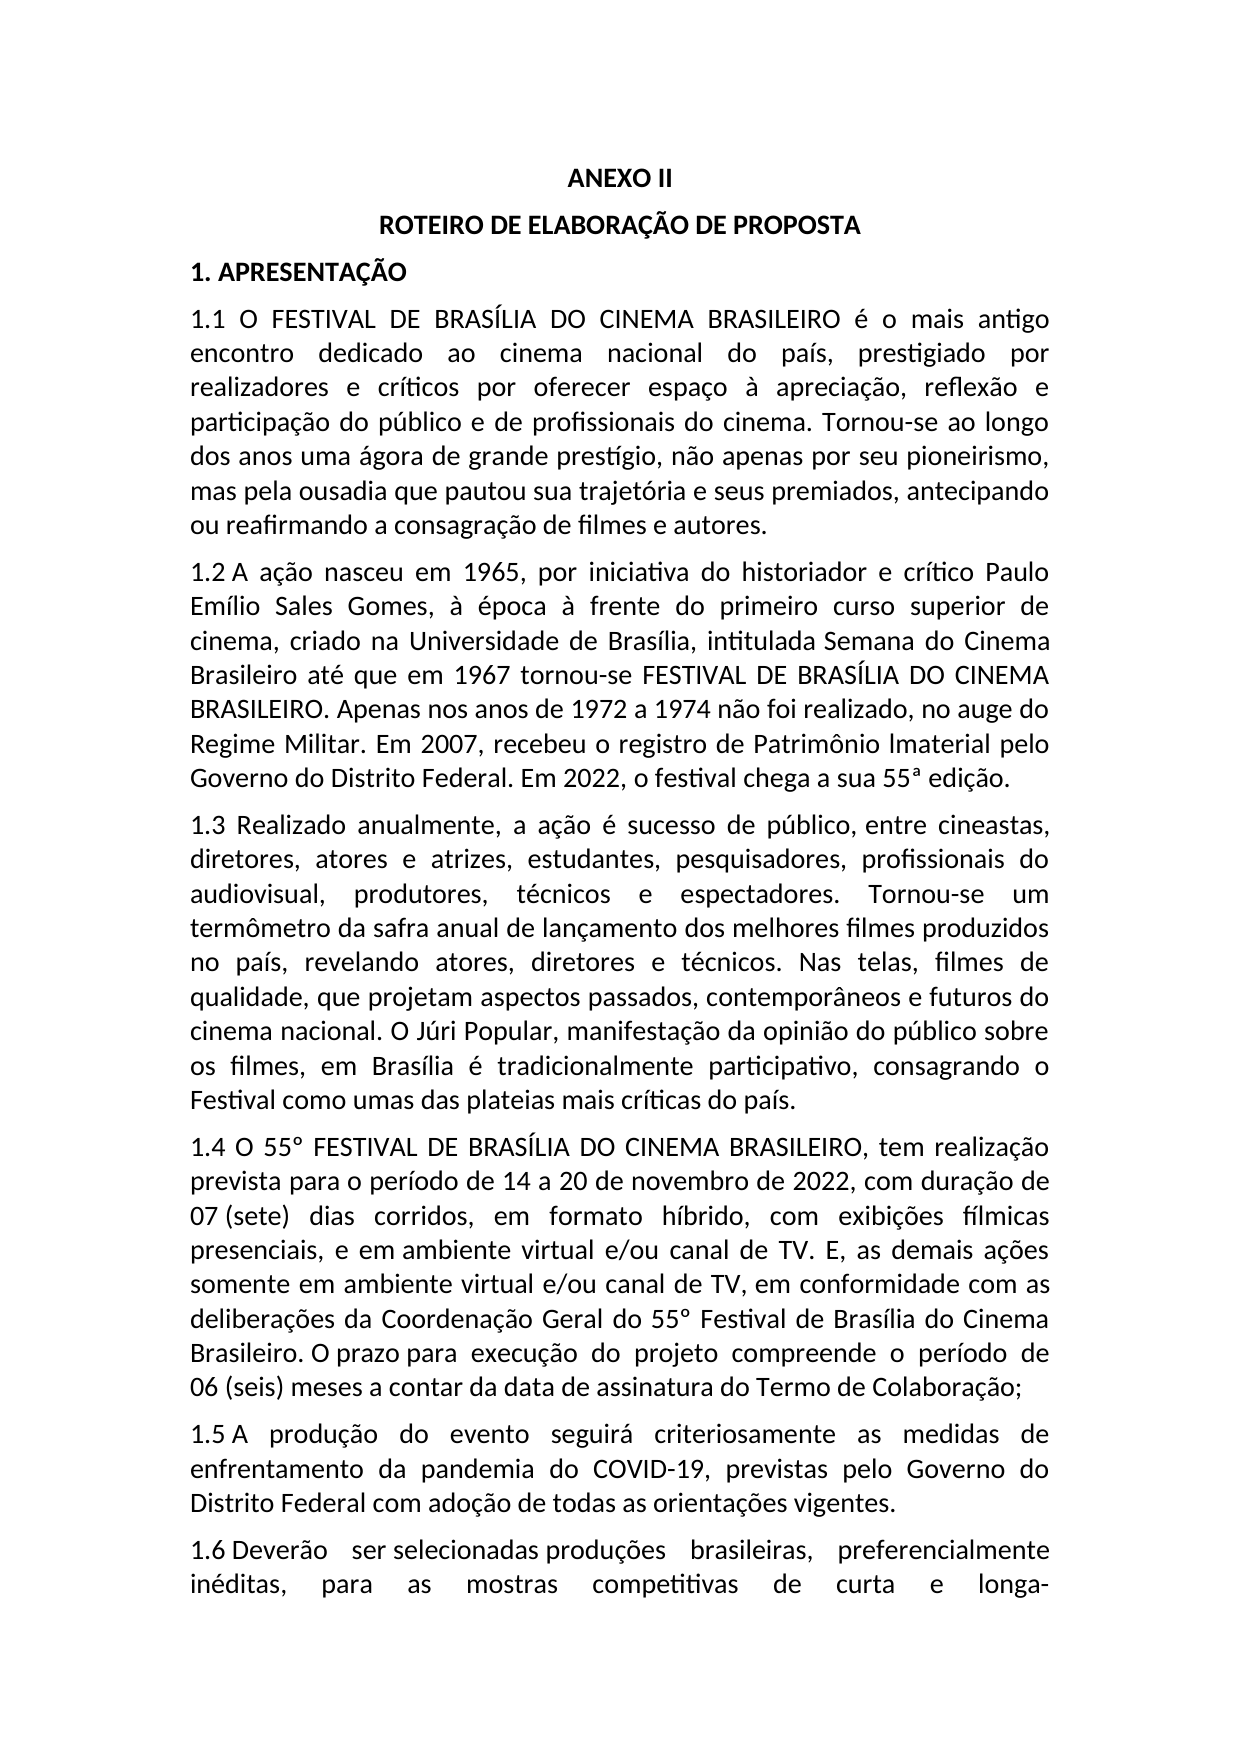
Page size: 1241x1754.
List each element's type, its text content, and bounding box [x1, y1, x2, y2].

text 1.3 Realizado anualmente, a ação é sucesso de público, entre cineastas, diretores, atores e atrizes, estudantes, pesquisadores, profissionais do audiovisual, produtores, técnicos e espectadores. Tornou-se um termômetro da safra anual de lançamento dos melhores filmes produzidos no país, revelando atores, diretores e técnicos. Nas telas, filmes de qualidade, que projetam aspectos passados, contemporâneos e futuros do cinema nacional. O Júri Popular, manifestação da opinião do público sobre os filmes, em Brasília é tradicionalmente participativo, consagrando o Festival como umas das plateias mais críticas do país. [190, 807, 1051, 1116]
text 1.4 O 55º FESTIVAL DE BRASÍLIA DO CINEMA BRASILEIRO, tem realização prevista para o período de 14 a 20 de novembro de 2022, com duração de 07 (sete) dias corridos, em formato híbrido, com exibições fílmicas presenciais, e em ambiente virtual e/ou canal de TV. E, as demais ações somente em ambiente virtual e/ou canal de TV, em conformidade com as deliberações da Coordenação Geral do 55º Festival de Brasília do Cinema Brasileiro. O prazo para execução do projeto compreende o período de 06 (seis) meses a contar da data de assinatura do Termo de Colaboração; [190, 1129, 1051, 1404]
text 1.1 O FESTIVAL DE BRASÍLIA DO CINEMA BRASILEIRO é o mais antigo encontro dedicado ao cinema nacional do país, prestigiado por realizadores e críticos por oferecer espaço à apreciação, reflexão e participação do público e de profissionais do cinema. Tornou-se ao longo dos anos uma ágora de grande prestígio, não apenas por seu pioneirismo, mas pela ousadia que pautou sua trajetória e seus premiados, antecipando ou reafirmando a consagração de filmes e autores. [190, 301, 1051, 541]
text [190, 1532, 1051, 1601]
text ANEXO II [190, 160, 1051, 194]
text ROTEIRO DE ELABORAÇÃO DE PROPOSTA [190, 207, 1051, 241]
text 1.2 A ação nasceu em 1965, por iniciativa do historiador e crítico Paulo Emílio Sales Gomes, à época à frente do primeiro curso superior de cinema, criado na Universidade de Brasília, intitulada Semana do Cinema Brasileiro até que em 1967 tornou-se FESTIVAL DE BRASÍLIA DO CINEMA BRASILEIRO. Apenas nos anos de 1972 a 1974 não foi realizado, no auge do Regime Militar. Em 2007, recebeu o registro de Patrimônio lmaterial pelo Governo do Distrito Federal. Em 2022, o festival chega a sua 55ª edição. [190, 554, 1051, 794]
text 1. APRESENTAÇÃO [190, 254, 1051, 288]
text 1.5 A produção do evento seguirá criteriosamente as medidas de enfrentamento da pandemia do COVID-19, previstas pelo Governo do Distrito Federal com adoção de todas as orientações vigentes. [190, 1416, 1051, 1519]
